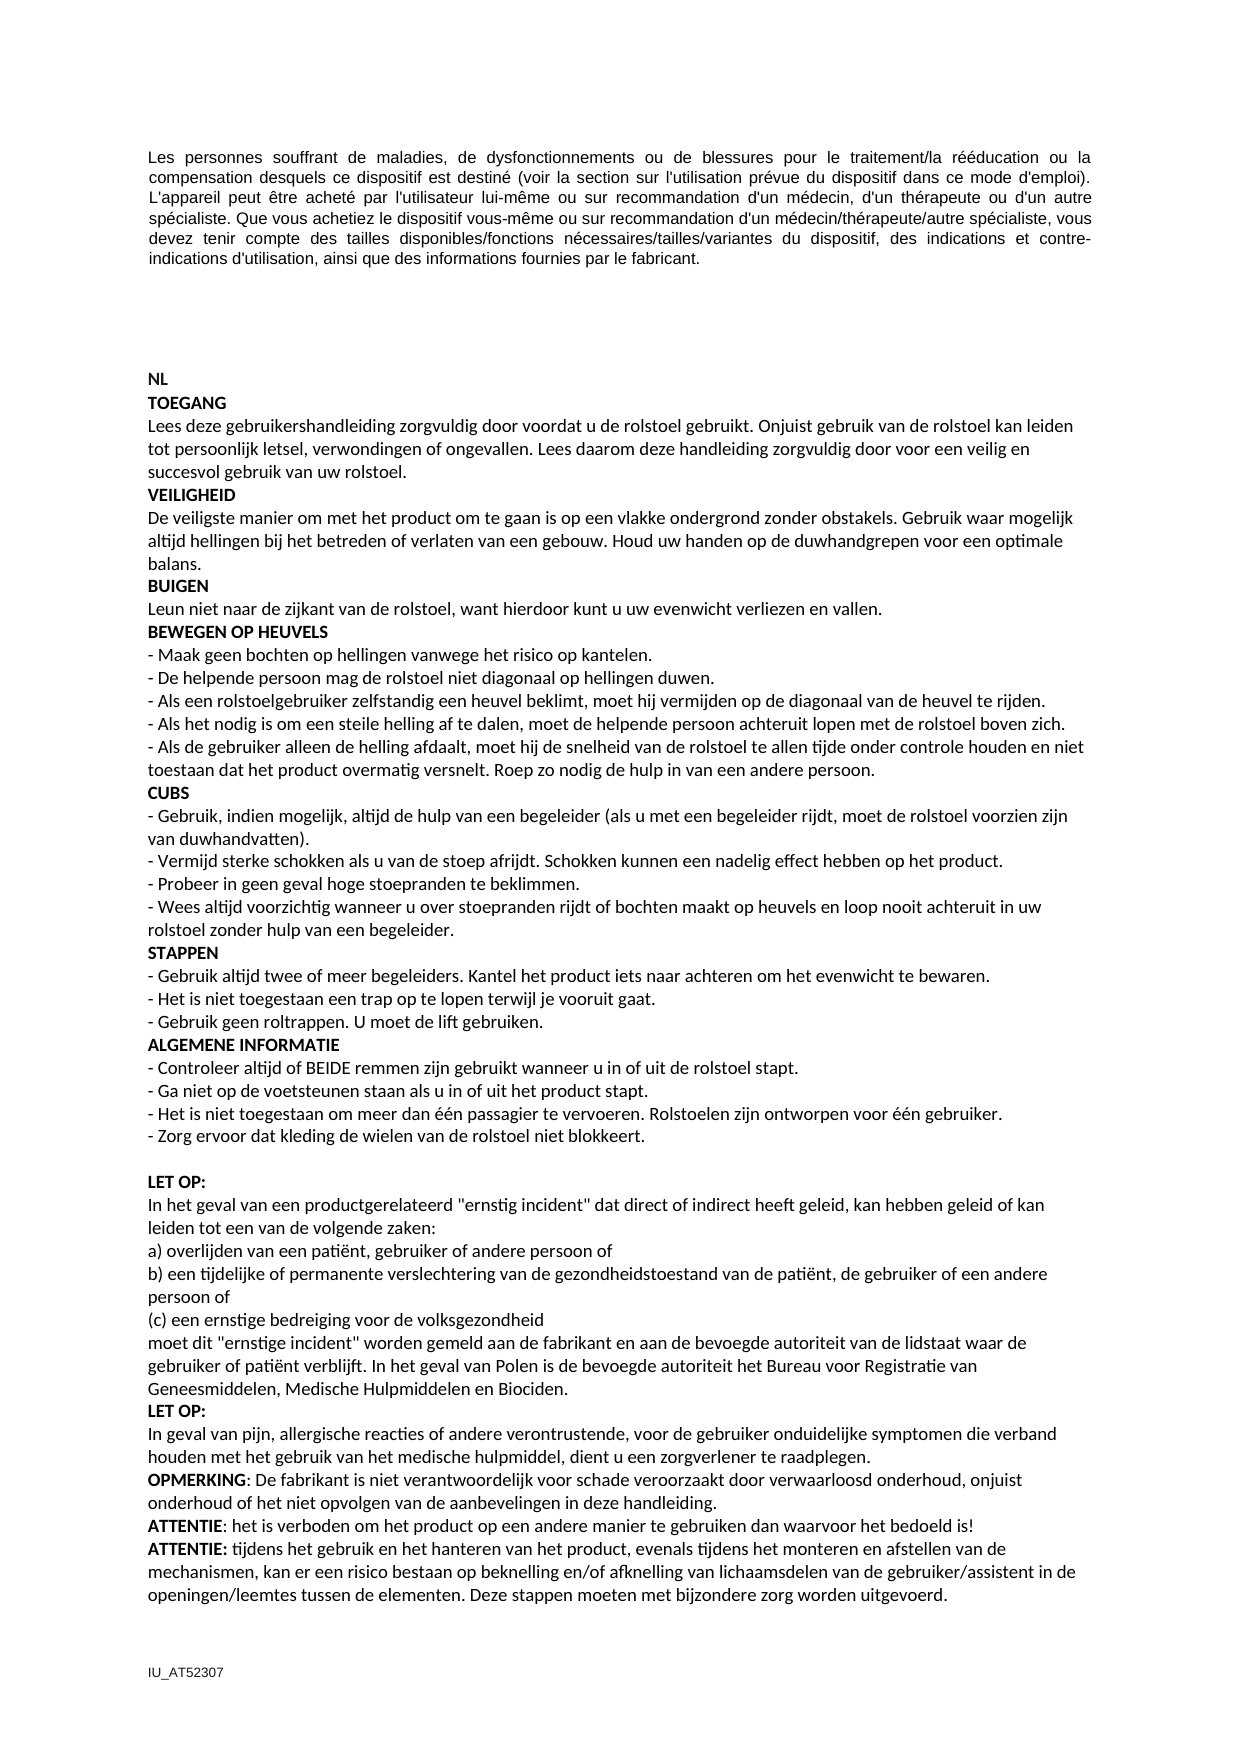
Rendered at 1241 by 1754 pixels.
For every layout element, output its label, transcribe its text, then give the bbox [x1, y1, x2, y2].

text - Gebruik geen roltrappen. U moet de lift gebruiken. [148, 1010, 1093, 1033]
text - Zorg ervoor dat kleding de wielen van de rolstoel niet blokkeert. [148, 1125, 1093, 1148]
text - Vermijd sterke schokken als u van de stoep afrijdt. Schokken kunnen een nadelig effect hebben op het product. [148, 850, 1093, 873]
text OPMERKING: De fabrikant is niet verantwoordelijk voor schade veroorzaakt door verwaarloosd onderhoud, onjuist onderhoud of het niet opvolgen van de aanbevelingen in deze handleiding. [148, 1468, 1093, 1514]
text Leun niet naar de zijkant van de rolstoel, want hierdoor kunt u uw evenwicht verliezen en vallen. [148, 598, 1093, 621]
text ALGEMENE INFORMATIE [148, 1033, 1093, 1056]
text TOEGANG [148, 391, 1093, 414]
text (c) een ernstige bedreiging voor de volksgezondheid [148, 1308, 1093, 1331]
text - Gebruik, indien mogelijk, altijd de hulp van een begeleider (als u met een begeleider rijdt, moet de rolstoel voorzien zijn van duwhandvatten). [148, 804, 1093, 850]
text ATTENTIE: het is verboden om het product op een andere manier te gebruiken dan waarvoor het bedoeld is! [148, 1514, 1093, 1537]
text a) overlijden van een patiënt, gebruiker of andere persoon of [148, 1239, 1093, 1262]
text CUBS [148, 781, 1093, 804]
text - Het is niet toegestaan om meer dan één passagier te vervoeren. Rolstoelen zijn ontworpen voor één gebruiker. [148, 1102, 1093, 1125]
text - Als het nodig is om een steile helling af te dalen, moet de helpende persoon achteruit lopen met de rolstoel boven zich. [148, 712, 1093, 735]
text - De helpende persoon mag de rolstoel niet diagonaal op hellingen duwen. [148, 666, 1093, 689]
text STAPPEN [148, 941, 1093, 964]
text - Wees altijd voorzichtig wanneer u over stoepranden rijdt of bochten maakt op heuvels en loop nooit achteruit in uw rolstoel zonder hulp van een begeleider. [148, 896, 1093, 941]
text De veiligste manier om met het product om te gaan is op een vlakke ondergrond zonder obstakels. Gebruik waar mogelijk altijd hellingen bij het betreden of verlaten van een gebouw. Houd uw handen op de duwhandgrepen voor een optimale balans. [148, 506, 1093, 575]
text - Probeer in geen geval hoge stoepranden te beklimmen. [148, 873, 1093, 896]
text Les personnes souffrant de maladies, de dysfonctionnements ou de blessures pour le traitement/la rééducation ou la compensation desquels ce dispositif est destiné (voir la section sur l'utilisation prévue du dispositif dans ce mode d'emploi). L'appareil peut être acheté par l'utilisateur lui-même ou sur recommandation d'un médecin, d'un thérapeute ou d'un autre spécialiste. Que vous achetiez le dispositif vous-même ou sur recommandation d'un médecin/thérapeute/autre spécialiste, vous devez tenir compte des tailles disponibles/fonctions nécessaires/tailles/variantes du dispositif, des indications et contre-indications d'utilisation, ainsi que des informations fournies par le fabricant. [148, 148, 1093, 268]
text In het geval van een productgerelateerd "ernstig incident" dat direct of indirect heeft geleid, kan hebben geleid of kan leiden tot een van de volgende zaken: [148, 1193, 1093, 1239]
text VEILIGHEID [148, 483, 1093, 506]
text LET OP: [148, 1171, 1093, 1193]
text - Ga niet op de voetsteunen staan als u in of uit het product stapt. [148, 1079, 1093, 1102]
text - Als een rolstoelgebruiker zelfstandig een heuvel beklimt, moet hij vermijden op de diagonaal van de heuvel te rijden. [148, 689, 1093, 712]
text - Controleer altijd of BEIDE remmen zijn gebruikt wanneer u in of uit de rolstoel stapt. [148, 1056, 1093, 1079]
text LET OP: [148, 1400, 1093, 1423]
text - Als de gebruiker alleen de helling afdaalt, moet hij de snelheid van de rolstoel te allen tijde onder controle houden en niet toestaan dat het product overmatig versnelt. Roep zo nodig de hulp in van een andere persoon. [148, 735, 1093, 781]
text - Het is niet toegestaan een trap op te lopen terwijl je vooruit gaat. [148, 987, 1093, 1010]
text - Gebruik altijd twee of meer begeleiders. Kantel het product iets naar achteren om het evenwicht te bewaren. [148, 964, 1093, 987]
text In geval van pijn, allergische reacties of andere verontrustende, voor de gebruiker onduidelijke symptomen die verband houden met het gebruik van het medische hulpmiddel, dient u een zorgverlener te raadplegen. [148, 1423, 1093, 1468]
text BEWEGEN OP HEUVELS [148, 621, 1093, 643]
text BUIGEN [148, 575, 1093, 598]
text moet dit "ernstige incident" worden gemeld aan de fabrikant en aan de bevoegde autoriteit van de lidstaat waar de gebruiker of patiënt verblijft. In het geval van Polen is de bevoegde autoriteit het Bureau voor Registratie van Geneesmiddelen, Medische Hulpmiddelen en Biociden. [148, 1331, 1093, 1400]
text - Maak geen bochten op hellingen vanwege het risico op kantelen. [148, 643, 1093, 666]
text NL [148, 367, 1093, 390]
text Lees deze gebruikershandleiding zorgvuldig door voordat u de rolstoel gebruikt. Onjuist gebruik van de rolstoel kan leiden tot persoonlijk letsel, verwondingen of ongevallen. Lees daarom deze handleiding zorgvuldig door voor een veilig en succesvol gebruik van uw rolstoel. [148, 414, 1093, 483]
text b) een tijdelijke of permanente verslechtering van de gezondheidstoestand van de patiënt, de gebruiker of een andere persoon of [148, 1262, 1093, 1308]
text ATTENTIE: tijdens het gebruik en het hanteren van het product, evenals tijdens het monteren en afstellen van de mechanismen, kan er een risico bestaan op beknelling en/of afknelling van lichaamsdelen van de gebruiker/assistent in de openingen/leemtes tussen de elementen. Deze stappen moeten met bijzondere zorg worden uitgevoerd. [148, 1537, 1093, 1606]
